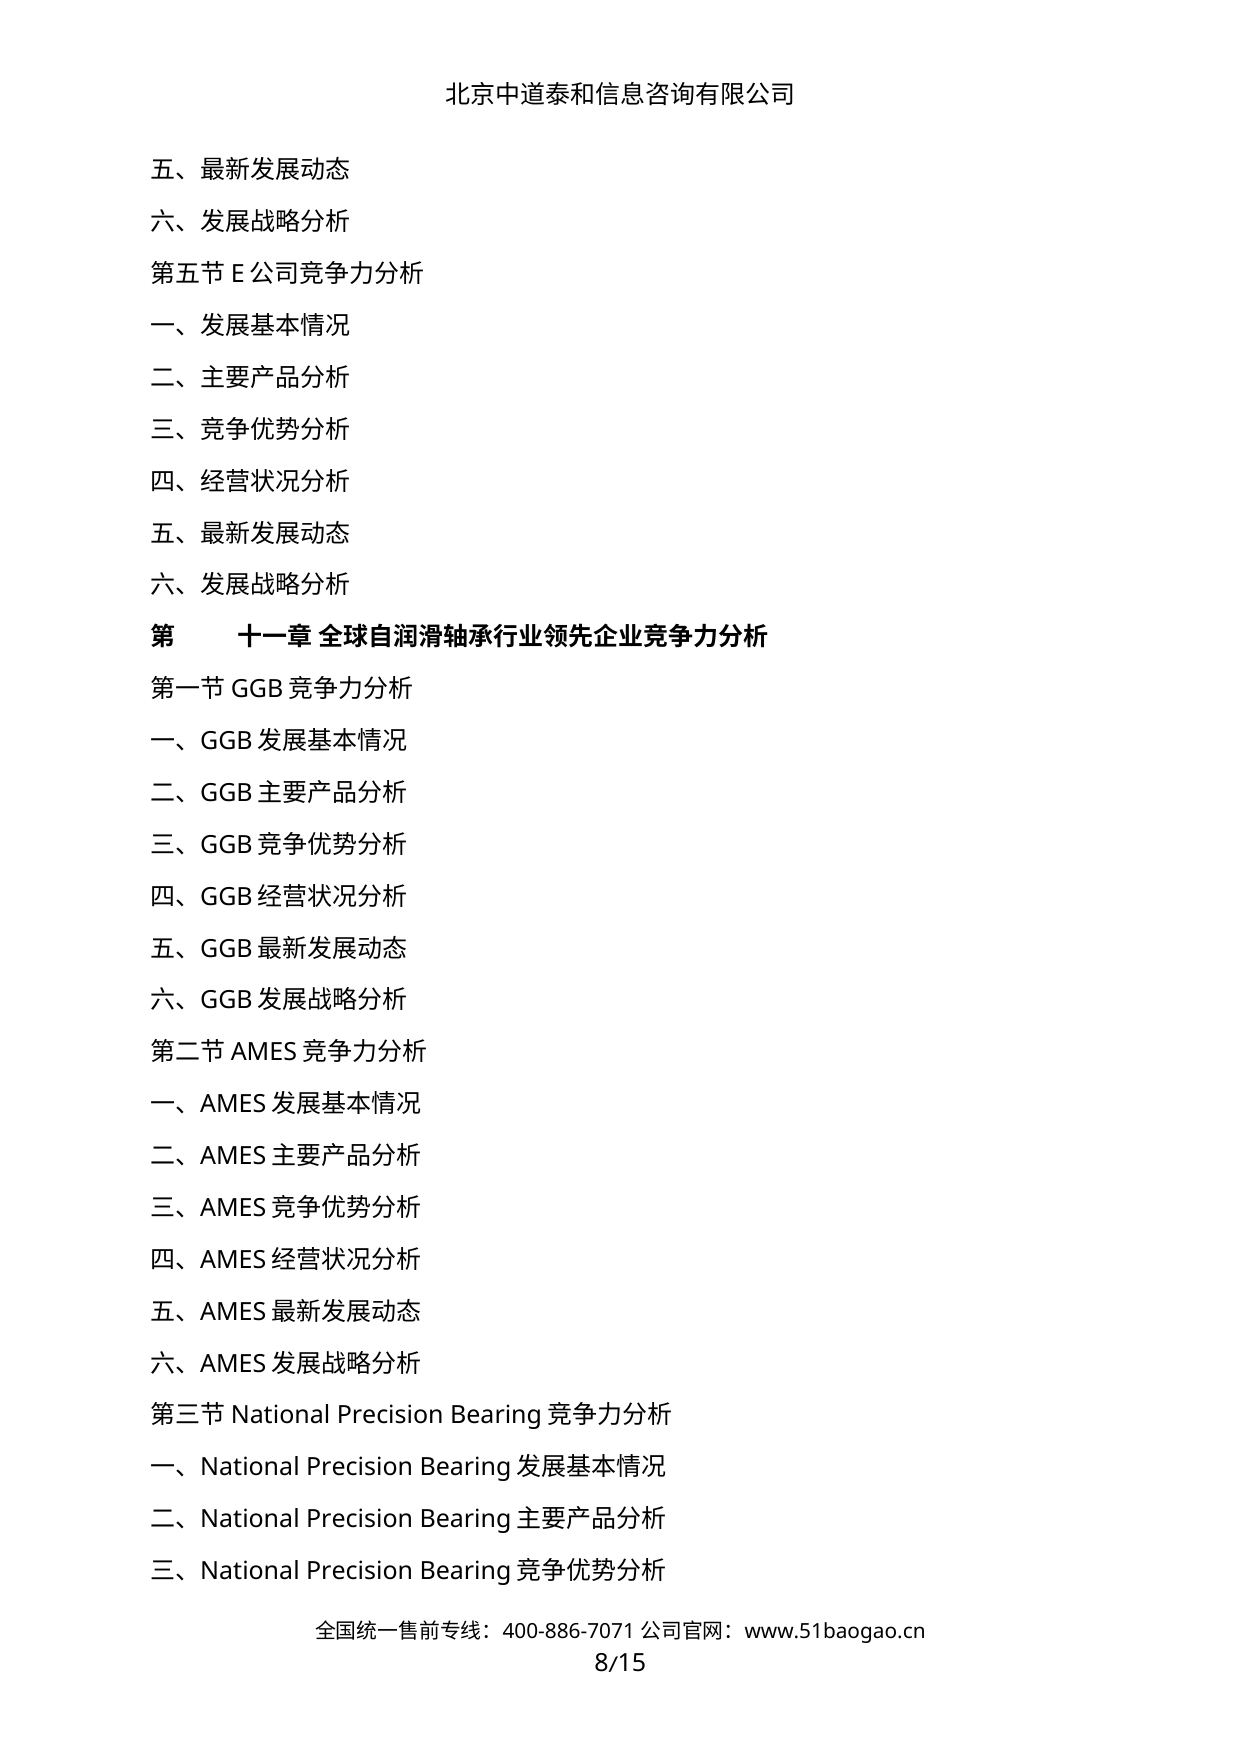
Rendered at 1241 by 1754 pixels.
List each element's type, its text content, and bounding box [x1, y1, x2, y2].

text 一、GGB发展基本情况 [150, 721, 1090, 757]
text 六、发展战略分析 [150, 565, 1090, 601]
text 五、GGB最新发展动态 [150, 928, 1090, 964]
text 五、最新发展动态 [150, 150, 1090, 186]
text 四、GGB经营状况分析 [150, 876, 1090, 912]
text 一、National Precision Bearing发展基本情况 [150, 1447, 1090, 1483]
text 三、National Precision Bearing竞争优势分析 [150, 1551, 1090, 1587]
text 六、AMES发展战略分析 [150, 1343, 1090, 1379]
text 三、GGB竞争优势分析 [150, 824, 1090, 861]
text 二、AMES主要产品分析 [150, 1136, 1090, 1172]
text 一、AMES发展基本情况 [150, 1084, 1090, 1120]
text 第一节 GGB竞争力分析 [150, 669, 1090, 705]
text 三、竞争优势分析 [150, 409, 1090, 446]
text 四、经营状况分析 [150, 461, 1090, 497]
text 二、主要产品分析 [150, 357, 1090, 394]
text 六、GGB发展战略分析 [150, 980, 1090, 1016]
text 第五节 E公司竞争力分析 [150, 254, 1090, 290]
text 四、AMES经营状况分析 [150, 1239, 1090, 1276]
text 第 十一章 全球自润滑轴承行业领先企业竞争力分析 [150, 617, 1090, 653]
text 二、National Precision Bearing主要产品分析 [150, 1499, 1090, 1535]
text 五、AMES最新发展动态 [150, 1291, 1090, 1327]
text 六、发展战略分析 [150, 202, 1090, 238]
text 二、GGB主要产品分析 [150, 772, 1090, 809]
text 五、最新发展动态 [150, 513, 1090, 549]
text 一、发展基本情况 [150, 306, 1090, 342]
text 第三节 National Precision Bearing竞争力分析 [150, 1395, 1090, 1431]
text 三、AMES竞争优势分析 [150, 1187, 1090, 1224]
text 第二节 AMES竞争力分析 [150, 1032, 1090, 1068]
